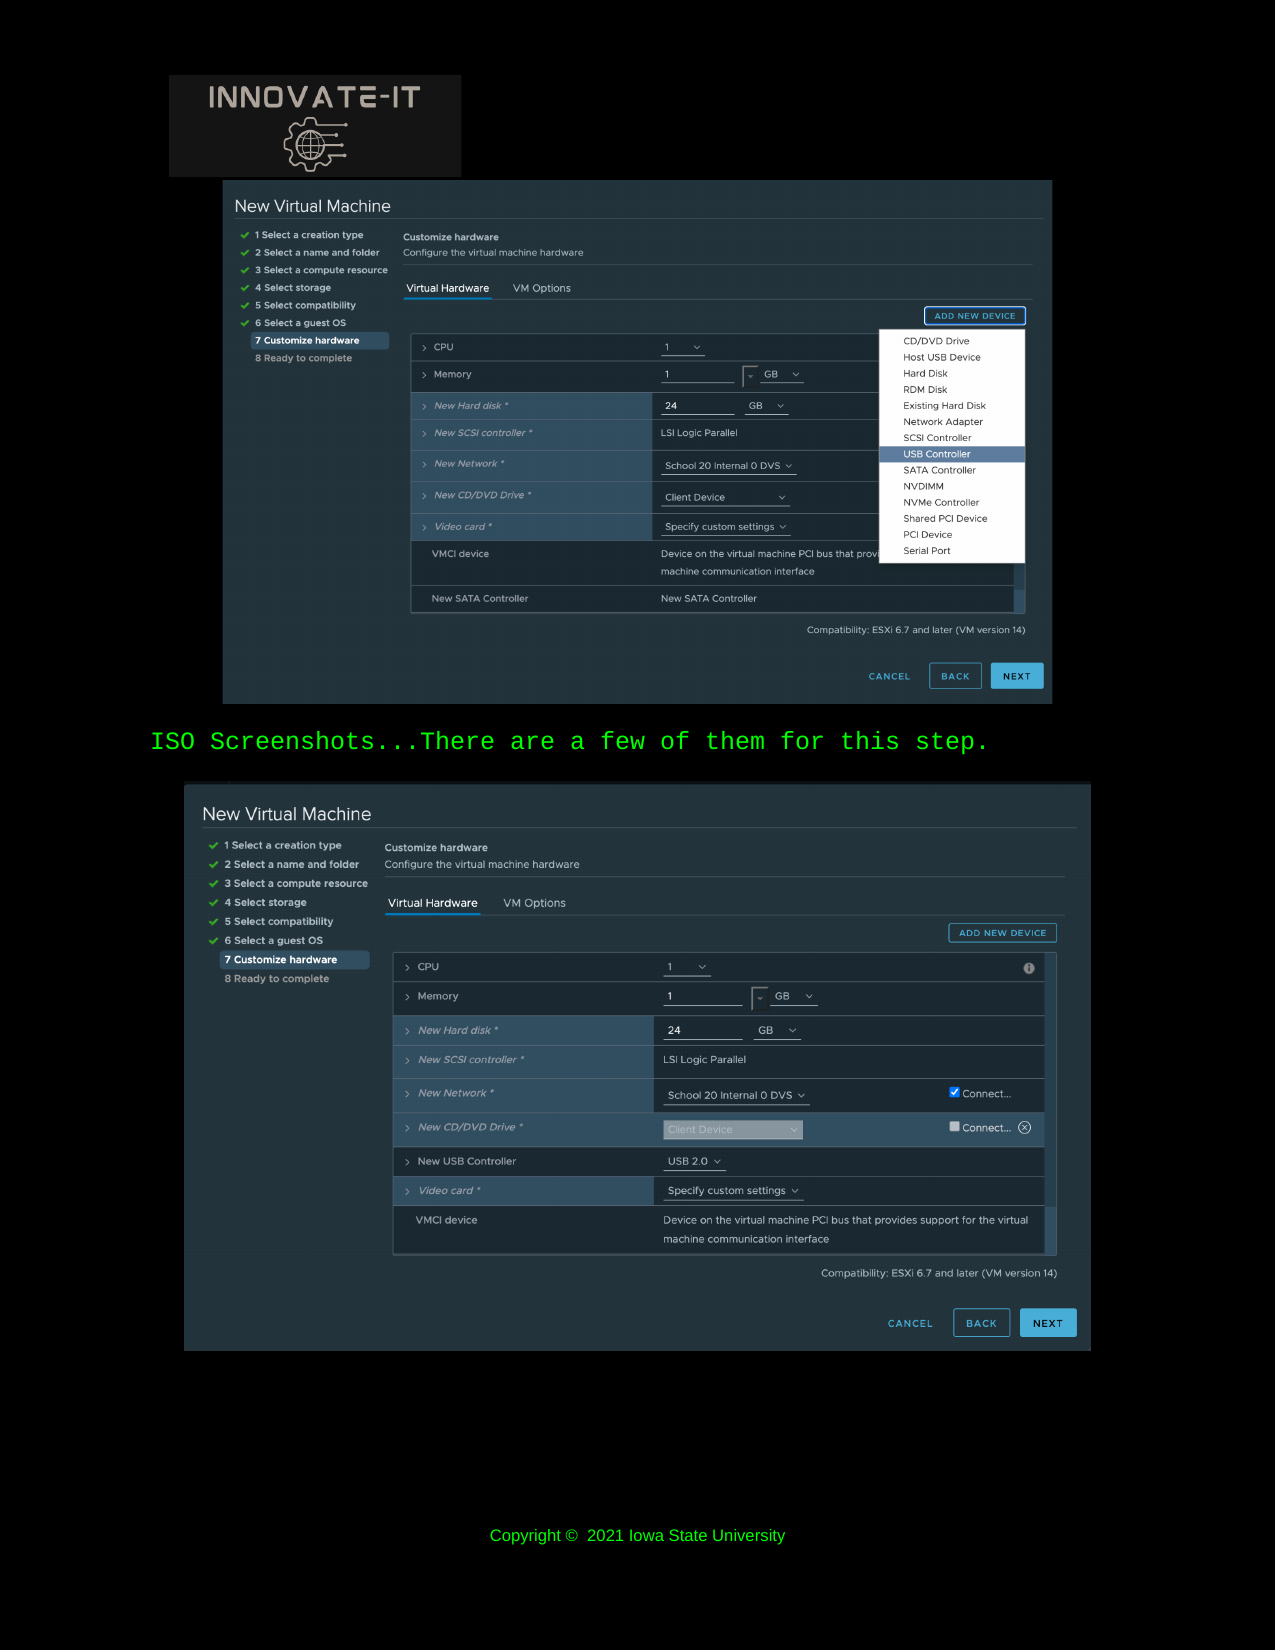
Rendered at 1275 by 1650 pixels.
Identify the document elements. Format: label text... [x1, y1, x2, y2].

picture [184, 781, 1091, 1351]
picture [222, 180, 1053, 704]
text ISO Screenshots...There are a few of them for this step. [150, 728, 1125, 757]
